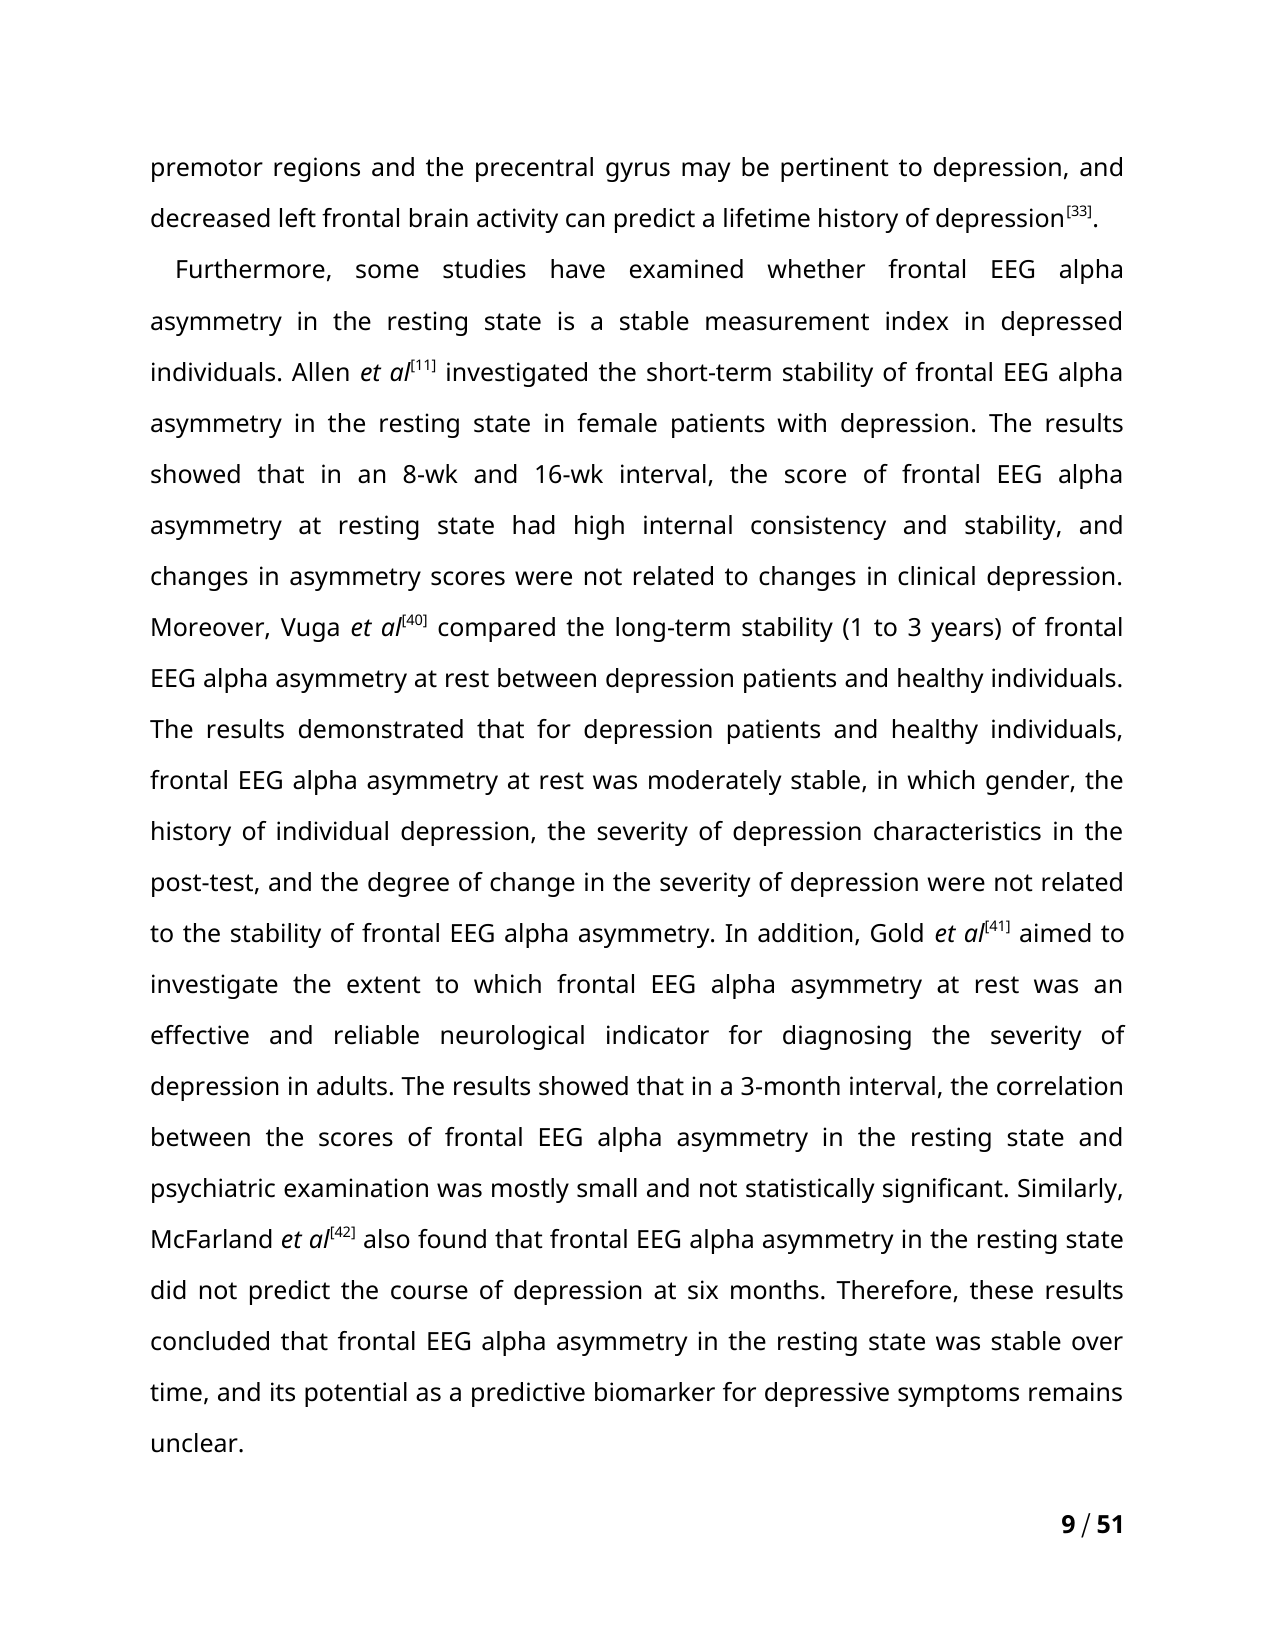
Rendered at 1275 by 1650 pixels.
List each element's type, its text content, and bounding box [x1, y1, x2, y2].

text Furthermore, some studies have examined whether frontal EEG alpha asymmetry in the resting state is a stable measurement index in depressed individuals. Allen et al[11] investigated the short-term stability of frontal EEG alpha asymmetry in the resting state in female patients with depression. The results showed that in an 8-wk and 16-wk interval, the score of frontal EEG alpha asymmetry at resting state had high internal consistency and stability, and changes in asymmetry scores were not related to changes in clinical depression. Moreover, Vuga et al[40] compared the long-term stability (1 to 3 years) of frontal EEG alpha asymmetry at rest between depression patients and healthy individuals. The results demonstrated that for depression patients and healthy individuals, frontal EEG alpha asymmetry at rest was moderately stable, in which gender, the history of individual depression, the severity of depression characteristics in the post-test, and the degree of change in the severity of depression were not related to the stability of frontal EEG alpha asymmetry. In addition, Gold et al[41] aimed to investigate the extent to which frontal EEG alpha asymmetry at rest was an effective and reliable neurological indicator for diagnosing the severity of depression in adults. The results showed that in a 3-month interval, the correlation between the scores of frontal EEG alpha asymmetry in the resting state and psychiatric examination was mostly small and not statistically significant. Similarly, McFarland et al[42] also found that frontal EEG alpha asymmetry in the resting state did not predict the course of depression at six months. Therefore, these results concluded that frontal EEG alpha asymmetry in the resting state was stable over time, and its potential as a predictive biomarker for depressive symptoms remains unclear. [150, 252, 1125, 1460]
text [150, 150, 1125, 235]
